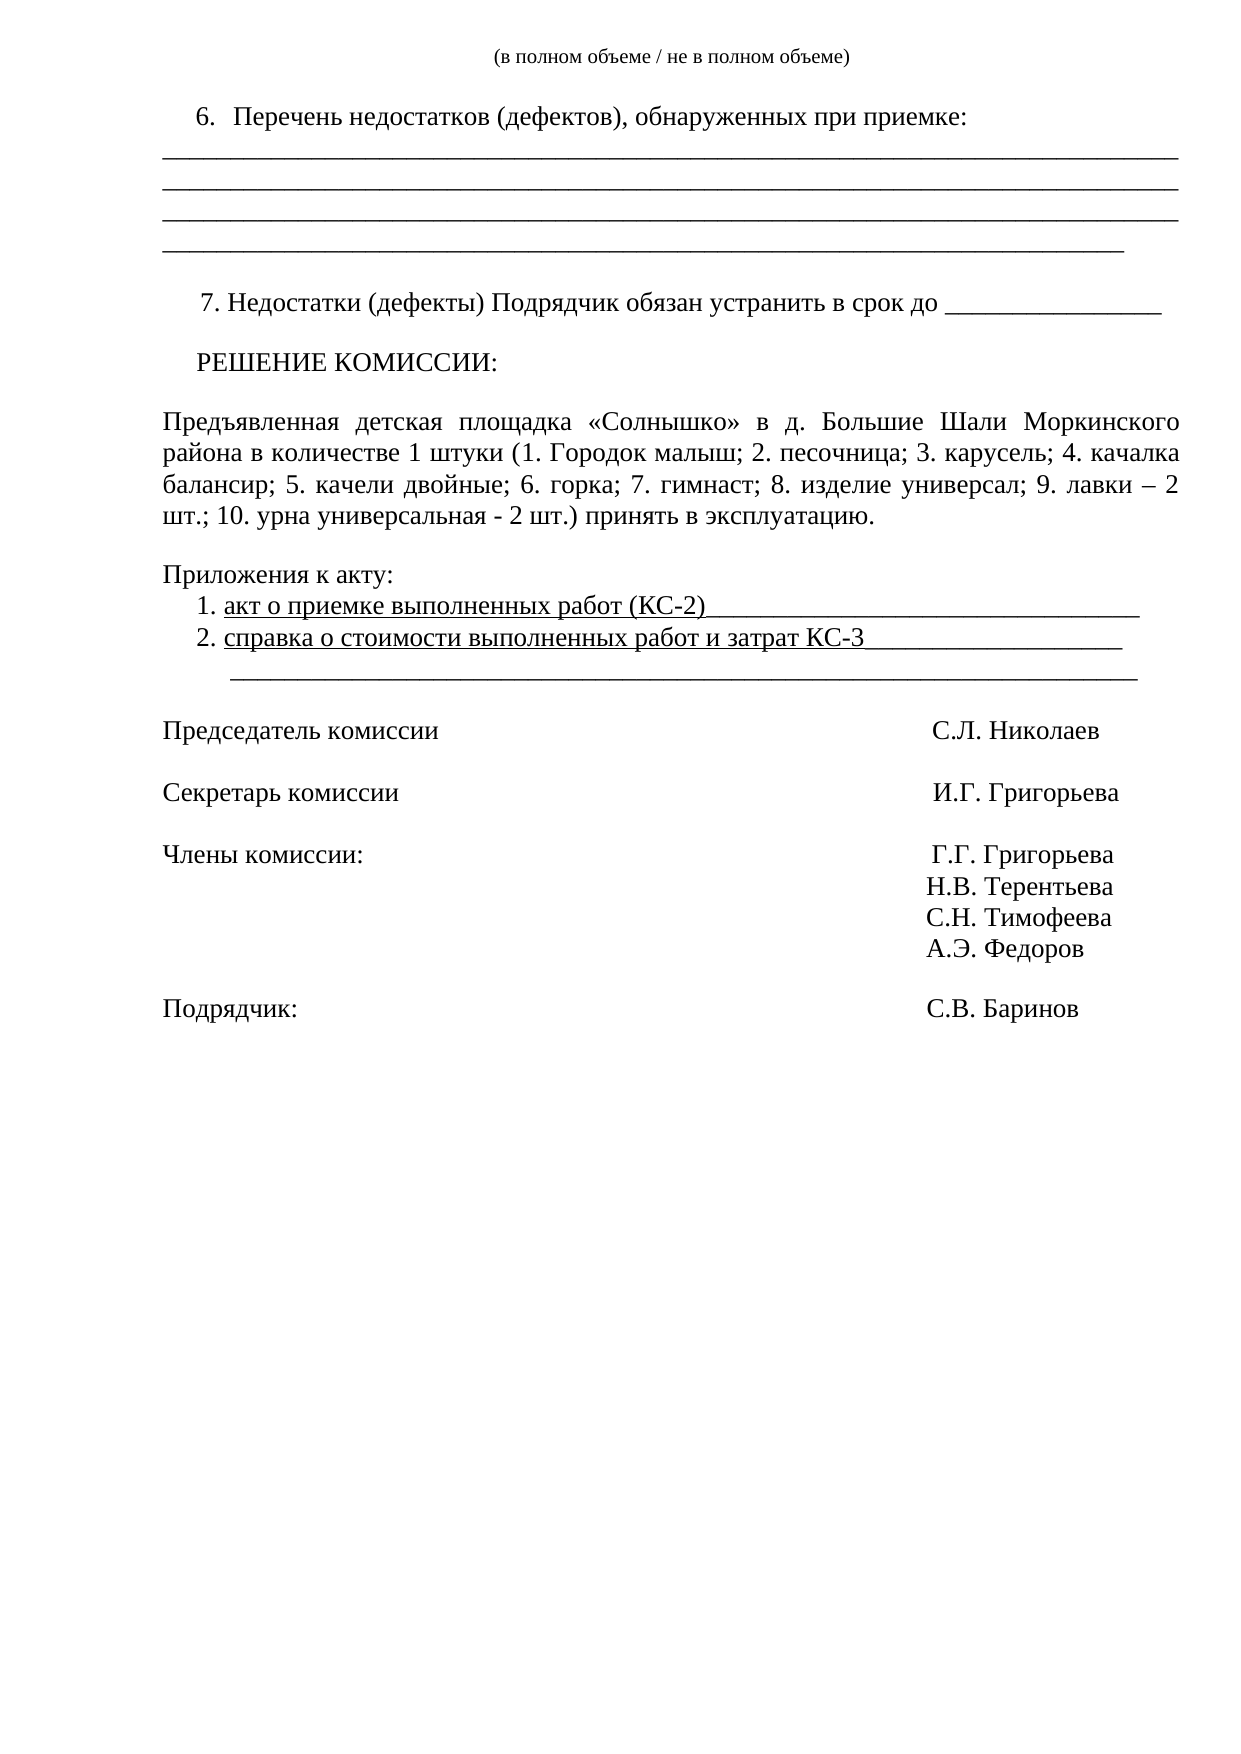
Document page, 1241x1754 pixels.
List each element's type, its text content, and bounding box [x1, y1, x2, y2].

text Секретарь комиссии И.Г. Григорьева [162, 776, 1181, 807]
text РЕШЕНИЕ КОМИССИИ: [162, 346, 1181, 377]
text ________________________________________________________________________________________________________________________________________________________________________________________________________________________________________________________________________________________________________ [162, 131, 1181, 255]
text С.Н. Тимофеева [162, 901, 1181, 932]
text (в полном объеме / не в полном объеме) [162, 44, 1181, 68]
text Подрядчик: С.В. Баринов [162, 992, 1181, 1023]
list Перечень недостатков (дефектов), обнаруженных при приемке: [195, 99, 1181, 131]
text 2. справка о стоимости выполненных работ и затрат КС-3___________________ [162, 621, 1181, 652]
text Предъявленная детская площадка «Солнышко» в д. Большие Шали Моркинского района в количестве 1 штуки (1. Городок малыш; 2. песочница; 3. карусель; 4. качалка балансир; 5. качели двойные; 6. горка; 7. гимнаст; 8. изделие универсал; 9. лавки – 2 шт.; 10. урна универсальная - 2 шт.) принять в эксплуатацию. [162, 405, 1181, 530]
text Председатель комиссии С.Л. Николаев [162, 714, 1181, 745]
text Н.В. Терентьева [162, 870, 1181, 901]
text ___________________________________________________________________ [162, 652, 1181, 683]
text Члены комиссии: Г.Г. Григорьева [162, 839, 1181, 870]
text 1. акт о приемке выполненных работ (КС-2)________________________________ [162, 589, 1181, 621]
text Приложения к акту: [162, 558, 1181, 589]
text 7. Недостатки (дефекты) Подрядчик обязан устранить в срок до ________________ [162, 286, 1181, 318]
text А.Э. Федоров [162, 932, 1181, 963]
